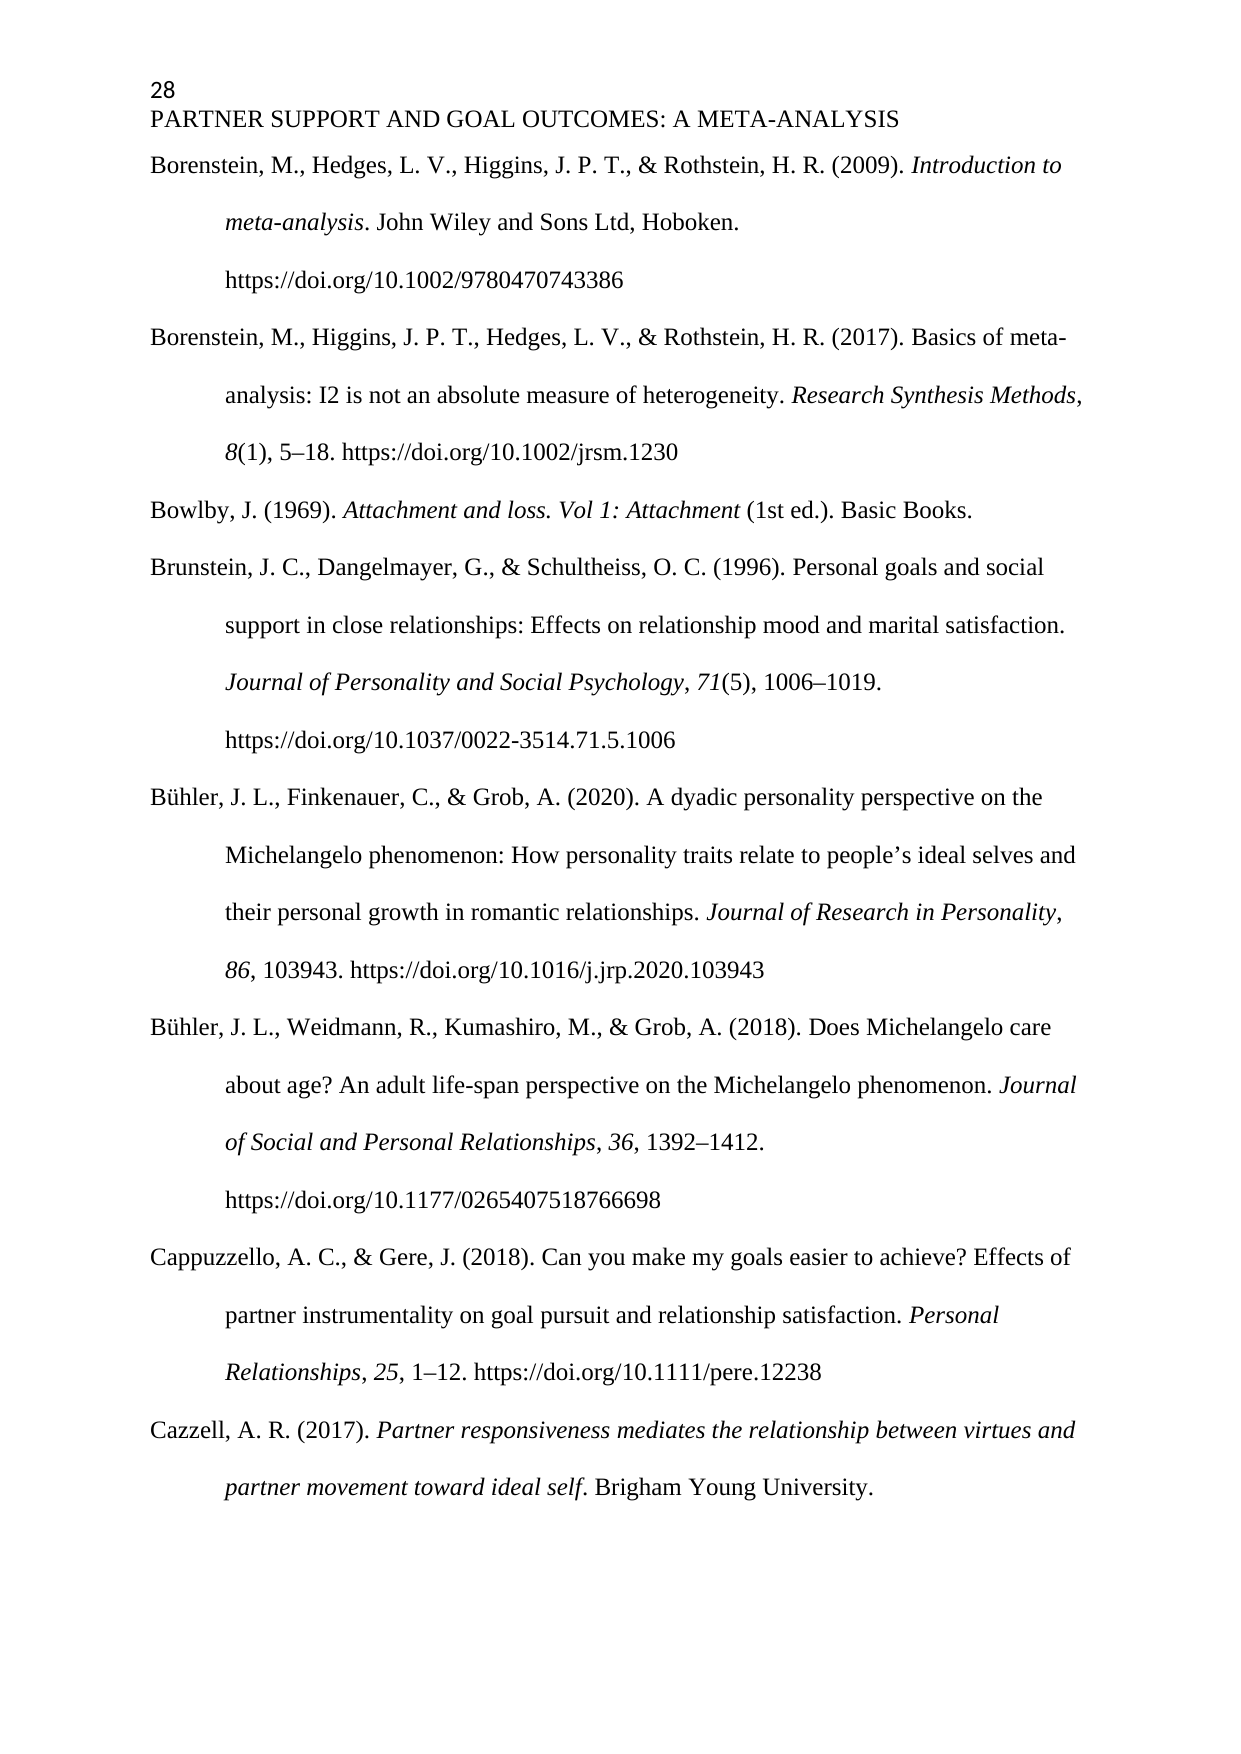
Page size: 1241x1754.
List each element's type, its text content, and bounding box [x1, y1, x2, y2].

text Borenstein, M., Hedges, L. V., Higgins, J. P. T., & Rothstein, H. R. (2009). Introduction to meta-analysis. John Wiley and Sons Ltd, Hoboken. https://doi.org/10.1002/9780470743386 [150, 150, 1090, 294]
text Cappuzzello, A. C., & Gere, J. (2018). Can you make my goals easier to achieve? Effects of partner instrumentality on goal pursuit and relationship satisfaction. Personal Relationships, 25, 1–12. https://doi.org/10.1111/pere.12238 [150, 1242, 1090, 1386]
text Bowlby, J. (1969). Attachment and loss. Vol 1: Attachment (1st ed.). Basic Books. [150, 495, 1090, 524]
text Cazzell, A. R. (2017). Partner responsiveness mediates the relationship between virtues and partner movement toward ideal self. Brigham Young University. [150, 1415, 1090, 1501]
text Brunstein, J. C., Dangelmayer, G., & Schultheiss, O. C. (1996). Personal goals and social support in close relationships: Effects on relationship mood and marital satisfaction. Journal of Personality and Social Psychology, 71(5), 1006–1019. https://doi.org/10.1037/0022-3514.71.5.1006 [150, 552, 1090, 754]
text Bühler, J. L., Weidmann, R., Kumashiro, M., & Grob, A. (2018). Does Michelangelo care about age? An adult life-span perspective on the Michelangelo phenomenon. Journal of Social and Personal Relationships, 36, 1392–1412. https://doi.org/10.1177/0265407518766698 [150, 1012, 1090, 1214]
text Bühler, J. L., Finkenauer, C., & Grob, A. (2020). A dyadic personality perspective on the Michelangelo phenomenon: How personality traits relate to people’s ideal selves and their personal growth in romantic relationships. Journal of Research in Personality, 86, 103943. https://doi.org/10.1016/j.jrp.2020.103943 [150, 782, 1090, 984]
text Borenstein, M., Higgins, J. P. T., Hedges, L. V., & Rothstein, H. R. (2017). Basics of meta-analysis: I2 is not an absolute measure of heterogeneity. Research Synthesis Methods, 8(1), 5–18. https://doi.org/10.1002/jrsm.1230 [150, 322, 1090, 466]
